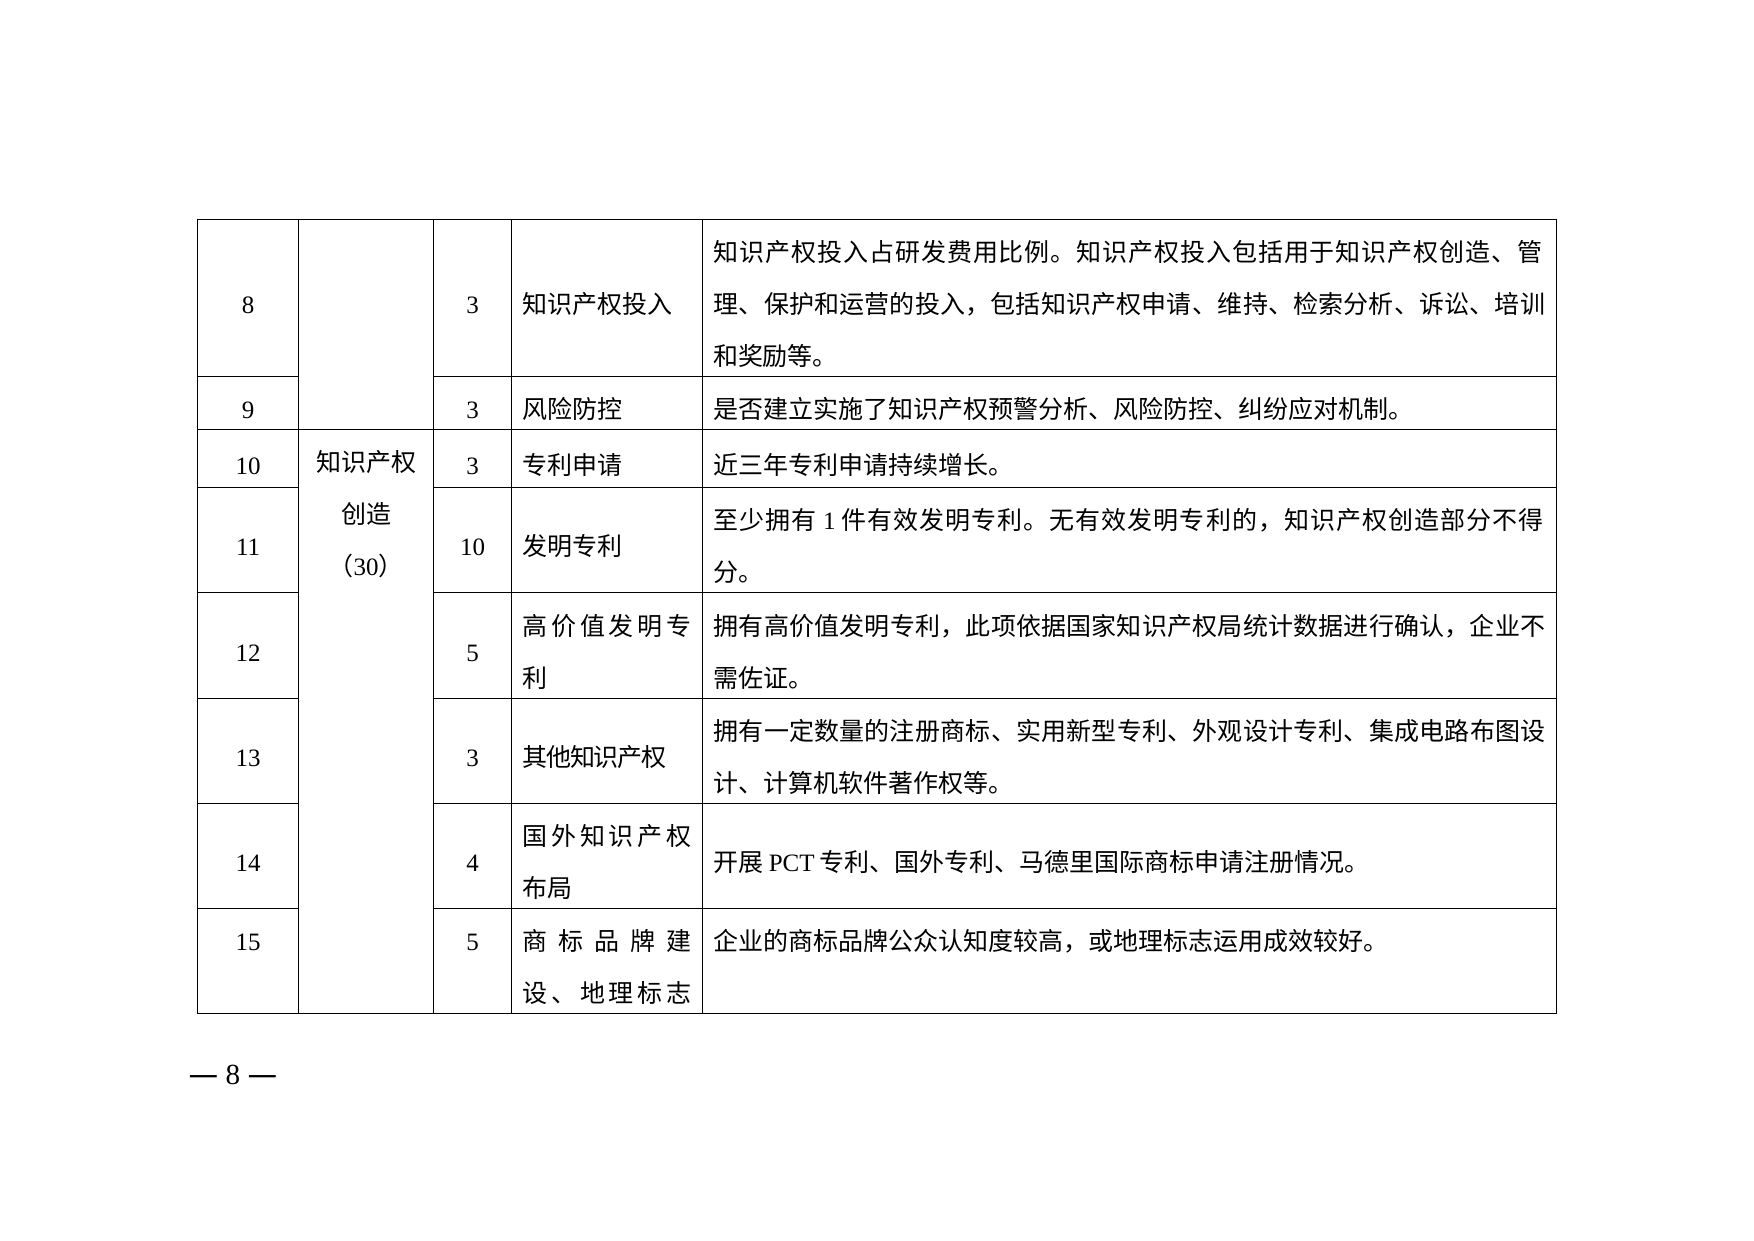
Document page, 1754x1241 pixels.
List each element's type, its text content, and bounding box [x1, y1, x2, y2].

table_cell 发明专利 [512, 488, 702, 592]
table_cell 知识产权投入 [512, 220, 702, 376]
table_cell 拥有高价值发明专利，此项依据国家知识产权局统计数据进行确认，企业不需佐证。 [703, 593, 1556, 697]
table_cell 10 [434, 488, 511, 592]
table_cell 开展PCT专利、国外专利、马德里国际商标申请注册情况。 [703, 804, 1556, 908]
table_cell 近三年专利申请持续增长。 [703, 430, 1556, 487]
table_cell 14 [198, 804, 298, 908]
table_cell 风险防控 [512, 377, 702, 429]
table_cell 13 [198, 699, 298, 803]
table_cell 11 [198, 488, 298, 592]
table_cell 是否建立实施了知识产权预警分析、风险防控、纠纷应对机制。 [703, 377, 1556, 429]
table_cell 3 [434, 699, 511, 803]
table_cell 3 [434, 430, 511, 487]
table_cell 3 [434, 377, 511, 429]
table_cell 商标品牌建设、地理标志运用 [512, 909, 702, 1013]
table_cell 知识产权创造（30） [299, 430, 433, 1013]
table_cell 其他知识产权 [512, 699, 702, 803]
table_cell 15 [198, 909, 298, 1013]
table_cell 8 [198, 220, 298, 376]
table_cell 9 [198, 377, 298, 429]
table_cell 至少拥有1件有效发明专利。无有效发明专利的，知识产权创造部分不得分。 [703, 488, 1556, 592]
table_cell 12 [198, 593, 298, 697]
table_cell 高价值发明专利 [512, 593, 702, 697]
table_cell 知识产权投入占研发费用比例。知识产权投入包括用于知识产权创造、管理、保护和运营的投入，包括知识产权申请、维持、检索分析、诉讼、培训和奖励等。 [703, 220, 1556, 376]
table_cell 5 [434, 909, 511, 1013]
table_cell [703, 909, 1556, 1013]
table_cell 4 [434, 804, 511, 908]
table_cell 拥有一定数量的注册商标、实用新型专利、外观设计专利、集成电路布图设计、计算机软件著作权等。 [703, 699, 1556, 803]
table_cell 10 [198, 430, 298, 487]
table_cell 国外知识产权布局 [512, 804, 702, 908]
table_cell 专利申请 [512, 430, 702, 487]
table_cell 5 [434, 593, 511, 697]
table_cell 3 [434, 220, 511, 376]
